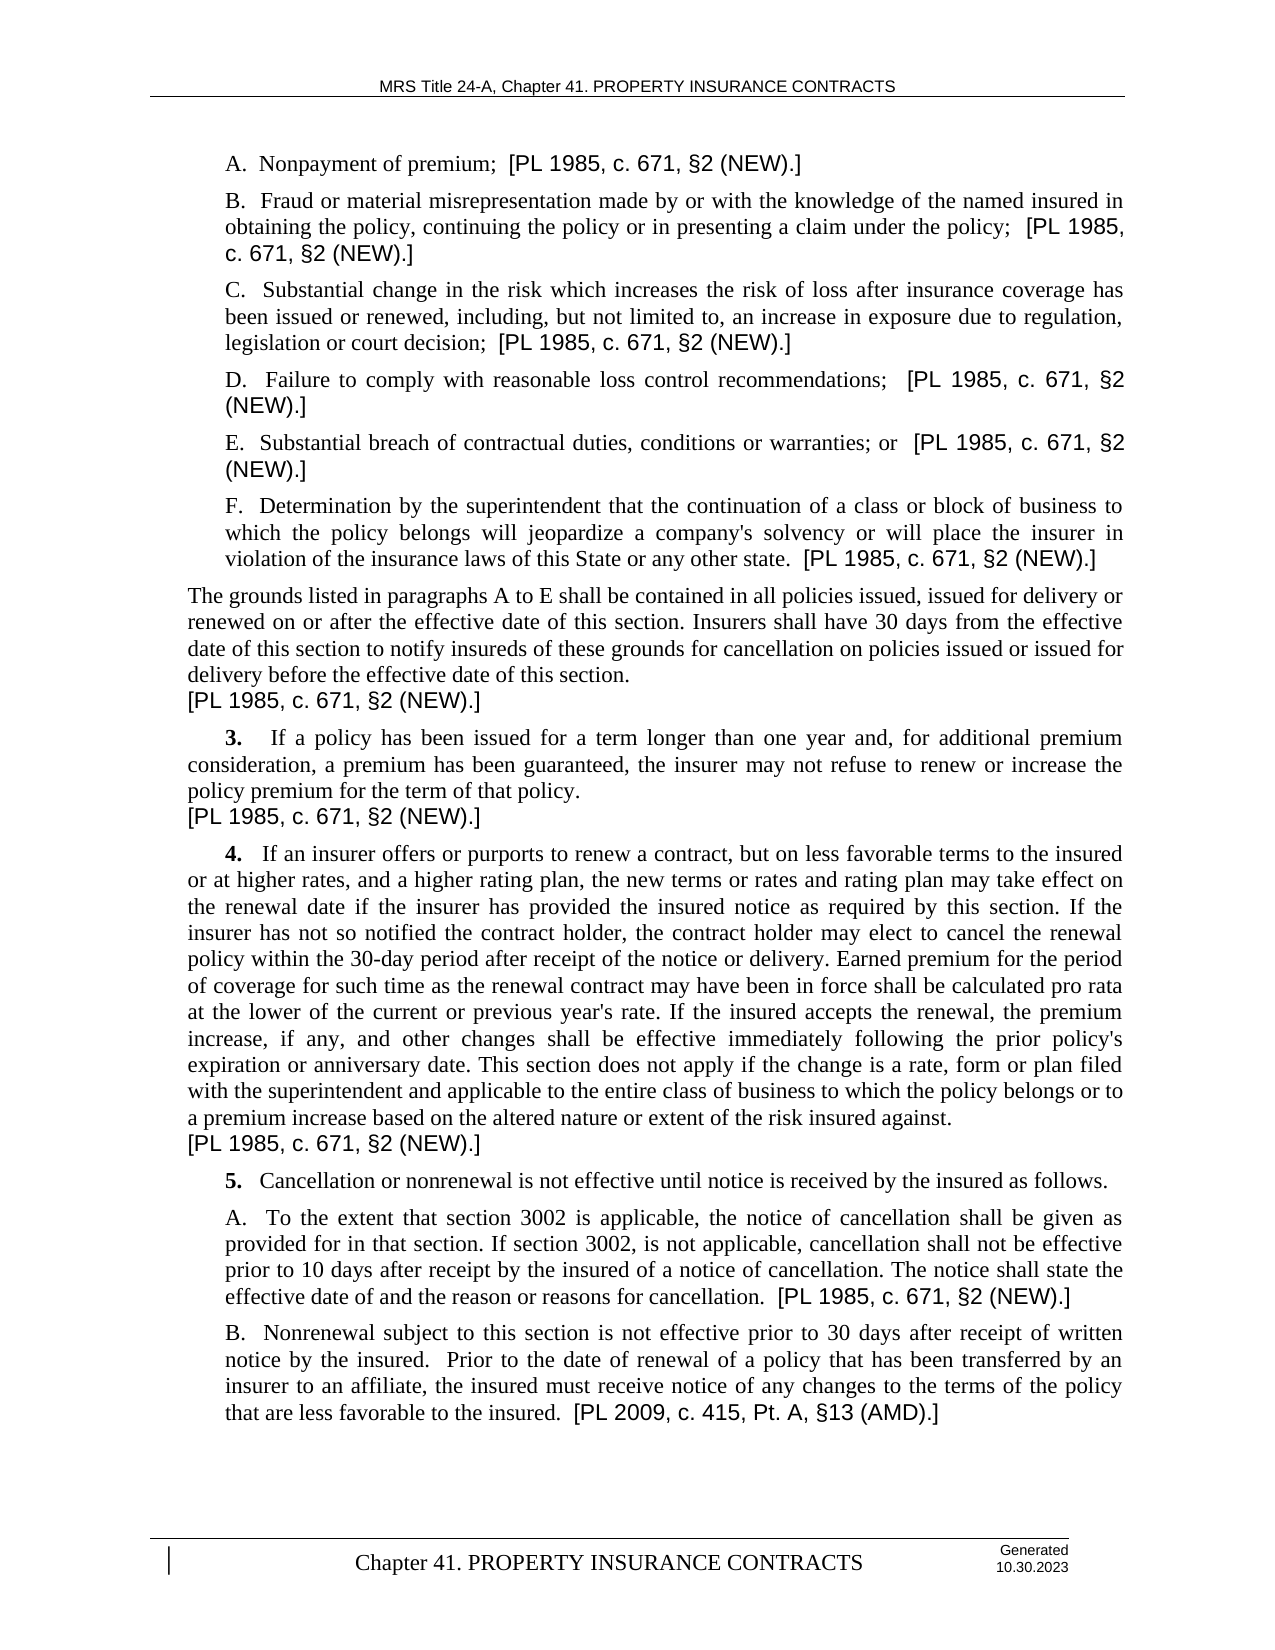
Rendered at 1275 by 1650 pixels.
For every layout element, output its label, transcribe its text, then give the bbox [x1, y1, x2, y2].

text B. Nonrenewal subject to this section is not effective prior to 30 days after receipt of written notice by the insured. Prior to the date of renewal of a policy that has been transferred by an insurer to an affiliate, the insured must receive notice of any changes to the terms of the policy that are less favorable to the insured. [PL 2009, c. 415, Pt. A, §13 (AMD).] [225, 1319, 1125, 1425]
text 5. Cancellation or nonrenewal is not effective until notice is received by the insured as follows. [187, 1167, 1125, 1193]
text F. Determination by the superintendent that the continuation of a class or block of business to which the policy belongs will jeopardize a company's solvency or will place the insurer in violation of the insurance laws of this State or any other state. [PL 1985, c. 671, §2 (NEW).] [225, 492, 1125, 572]
text E. Substantial breach of contractual duties, conditions or warranties; or [PL 1985, c. 671, §2 (NEW).] [225, 429, 1125, 482]
text [PL 1985, c. 671, §2 (NEW).] [187, 687, 1125, 714]
text B. Fraud or material misrepresentation made by or with the knowledge of the named insured in obtaining the policy, continuing the policy or in presenting a claim under the policy; [PL 1985, c. 671, §2 (NEW).] [225, 187, 1125, 266]
text 3. If a policy has been issued for a term longer than one year and, for additional premium consideration, a premium has been guaranteed, the insurer may not refuse to renew or increase the policy premium for the term of that policy. [187, 724, 1125, 803]
text 4. If an insurer offers or purports to renew a contract, but on less favorable terms to the insured or at higher rates, and a higher rating plan, the new terms or rates and rating plan may take effect on the renewal date if the insurer has provided the insured notice as required by this section. If the insurer has not so notified the contract holder, the contract holder may elect to cancel the renewal policy within the 30-day period after receipt of the notice or delivery. Earned premium for the period of coverage for such time as the renewal contract may have been in force shall be calculated pro rata at the lower of the current or previous year's rate. If the insured accepts the renewal, the premium increase, if any, and other changes shall be effective immediately following the prior policy's expiration or anniversary date. This section does not apply if the change is a rate, form or plan filed with the superintendent and applicable to the entire class of business to which the policy belongs or to a premium increase based on the altered nature or extent of the risk insured against. [187, 840, 1125, 1130]
text A. To the extent that section 3002 is applicable, the notice of cancellation shall be given as provided for in that section. If section 3002, is not applicable, cancellation shall not be effective prior to 10 days after receipt by the insured of a notice of cancellation. The notice shall state the effective date of and the reason or reasons for cancellation. [PL 1985, c. 671, §2 (NEW).] [225, 1203, 1125, 1309]
text D. Failure to comply with reasonable loss control recommendations; [PL 1985, c. 671, §2 (NEW).] [225, 366, 1125, 419]
text A. Nonpayment of premium; [PL 1985, c. 671, §2 (NEW).] [225, 150, 1125, 176]
text C. Substantial change in the risk which increases the risk of loss after insurance coverage has been issued or renewed, including, but not limited to, an increase in exposure due to regulation, legislation or court decision; [PL 1985, c. 671, §2 (NEW).] [225, 276, 1125, 356]
text [PL 1985, c. 671, §2 (NEW).] [187, 803, 1125, 830]
text The grounds listed in paragraphs A to E shall be contained in all policies issued, issued for delivery or renewed on or after the effective date of this section. Insurers shall have 30 days from the effective date of this section to notify insureds of these grounds for cancellation on policies issued or issued for delivery before the effective date of this section. [187, 582, 1125, 687]
text [PL 1985, c. 671, §2 (NEW).] [187, 1130, 1125, 1156]
